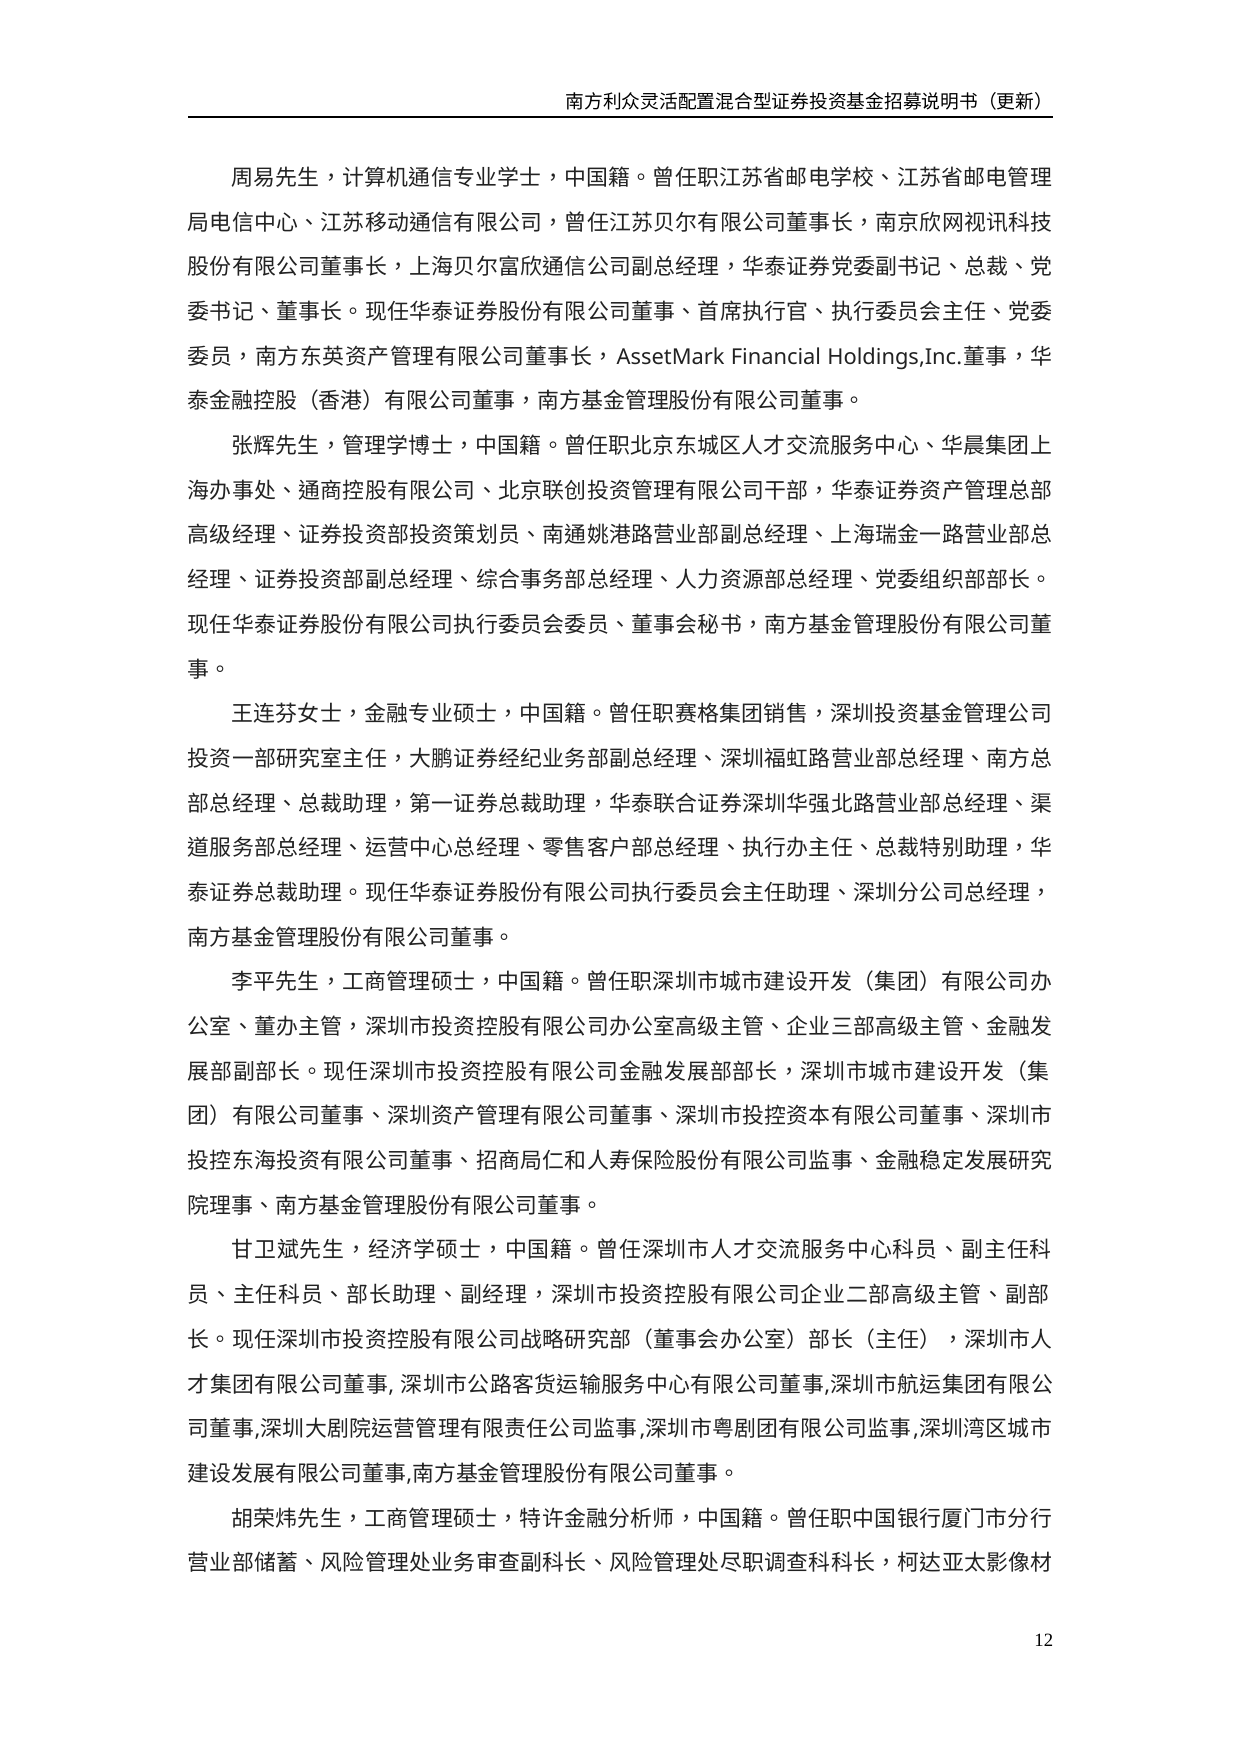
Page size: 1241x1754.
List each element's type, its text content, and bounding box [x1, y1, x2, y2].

text 张辉先生，管理学博士，中国籍。曾任职北京东城区人才交流服务中心、华晨集团上海办事处、通商控股有限公司、北京联创投资管理有限公司干部，华泰证券资产管理总部高级经理、证券投资部投资策划员、南通姚港路营业部副总经理、上海瑞金一路营业部总经理、证券投资部副总经理、综合事务部总经理、人力资源部总经理、党委组织部部长。现任华泰证券股份有限公司执行委员会委员、董事会秘书，南方基金管理股份有限公司董事。 [187, 430, 1053, 683]
text 周易先生，计算机通信专业学士，中国籍。曾任职江苏省邮电学校、江苏省邮电管理局电信中心、江苏移动通信有限公司，曾任江苏贝尔有限公司董事长，南京欣网视讯科技股份有限公司董事长，上海贝尔富欣通信公司副总经理，华泰证券党委副书记、总裁、党委书记、董事长。现任华泰证券股份有限公司董事、首席执行官、执行委员会主任、党委委员，南方东英资产管理有限公司董事长，AssetMark Financial Holdings,Inc.董事，华泰金融控股（香港）有限公司董事，南方基金管理股份有限公司董事。 [187, 162, 1053, 415]
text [187, 1503, 1053, 1577]
text 李平先生，工商管理硕士，中国籍。曾任职深圳市城市建设开发（集团）有限公司办公室、董办主管，深圳市投资控股有限公司办公室高级主管、企业三部高级主管、金融发展部副部长。现任深圳市投资控股有限公司金融发展部部长，深圳市城市建设开发（集团）有限公司董事、深圳资产管理有限公司董事、深圳市投控资本有限公司董事、深圳市投控东海投资有限公司董事、招商局仁和人寿保险股份有限公司监事、金融稳定发展研究院理事、南方基金管理股份有限公司董事。 [187, 966, 1053, 1219]
text 王连芬女士，金融专业硕士，中国籍。曾任职赛格集团销售，深圳投资基金管理公司投资一部研究室主任，大鹏证券经纪业务部副总经理、深圳福虹路营业部总经理、南方总部总经理、总裁助理，第一证券总裁助理，华泰联合证券深圳华强北路营业部总经理、渠道服务部总经理、运营中心总经理、零售客户部总经理、执行办主任、总裁特别助理，华泰证券总裁助理。现任华泰证券股份有限公司执行委员会主任助理、深圳分公司总经理，南方基金管理股份有限公司董事。 [187, 698, 1053, 951]
text 甘卫斌先生，经济学硕士，中国籍。曾任深圳市人才交流服务中心科员、副主任科员、主任科员、部长助理、副经理，深圳市投资控股有限公司企业二部高级主管、副部长。现任深圳市投资控股有限公司战略研究部（董事会办公室）部长（主任），深圳市人才集团有限公司董事, 深圳市公路客货运输服务中心有限公司董事,深圳市航运集团有限公司董事,深圳大剧院运营管理有限责任公司监事,深圳市粤剧团有限公司监事,深圳湾区城市建设发展有限公司董事,南方基金管理股份有限公司董事。 [187, 1234, 1053, 1488]
